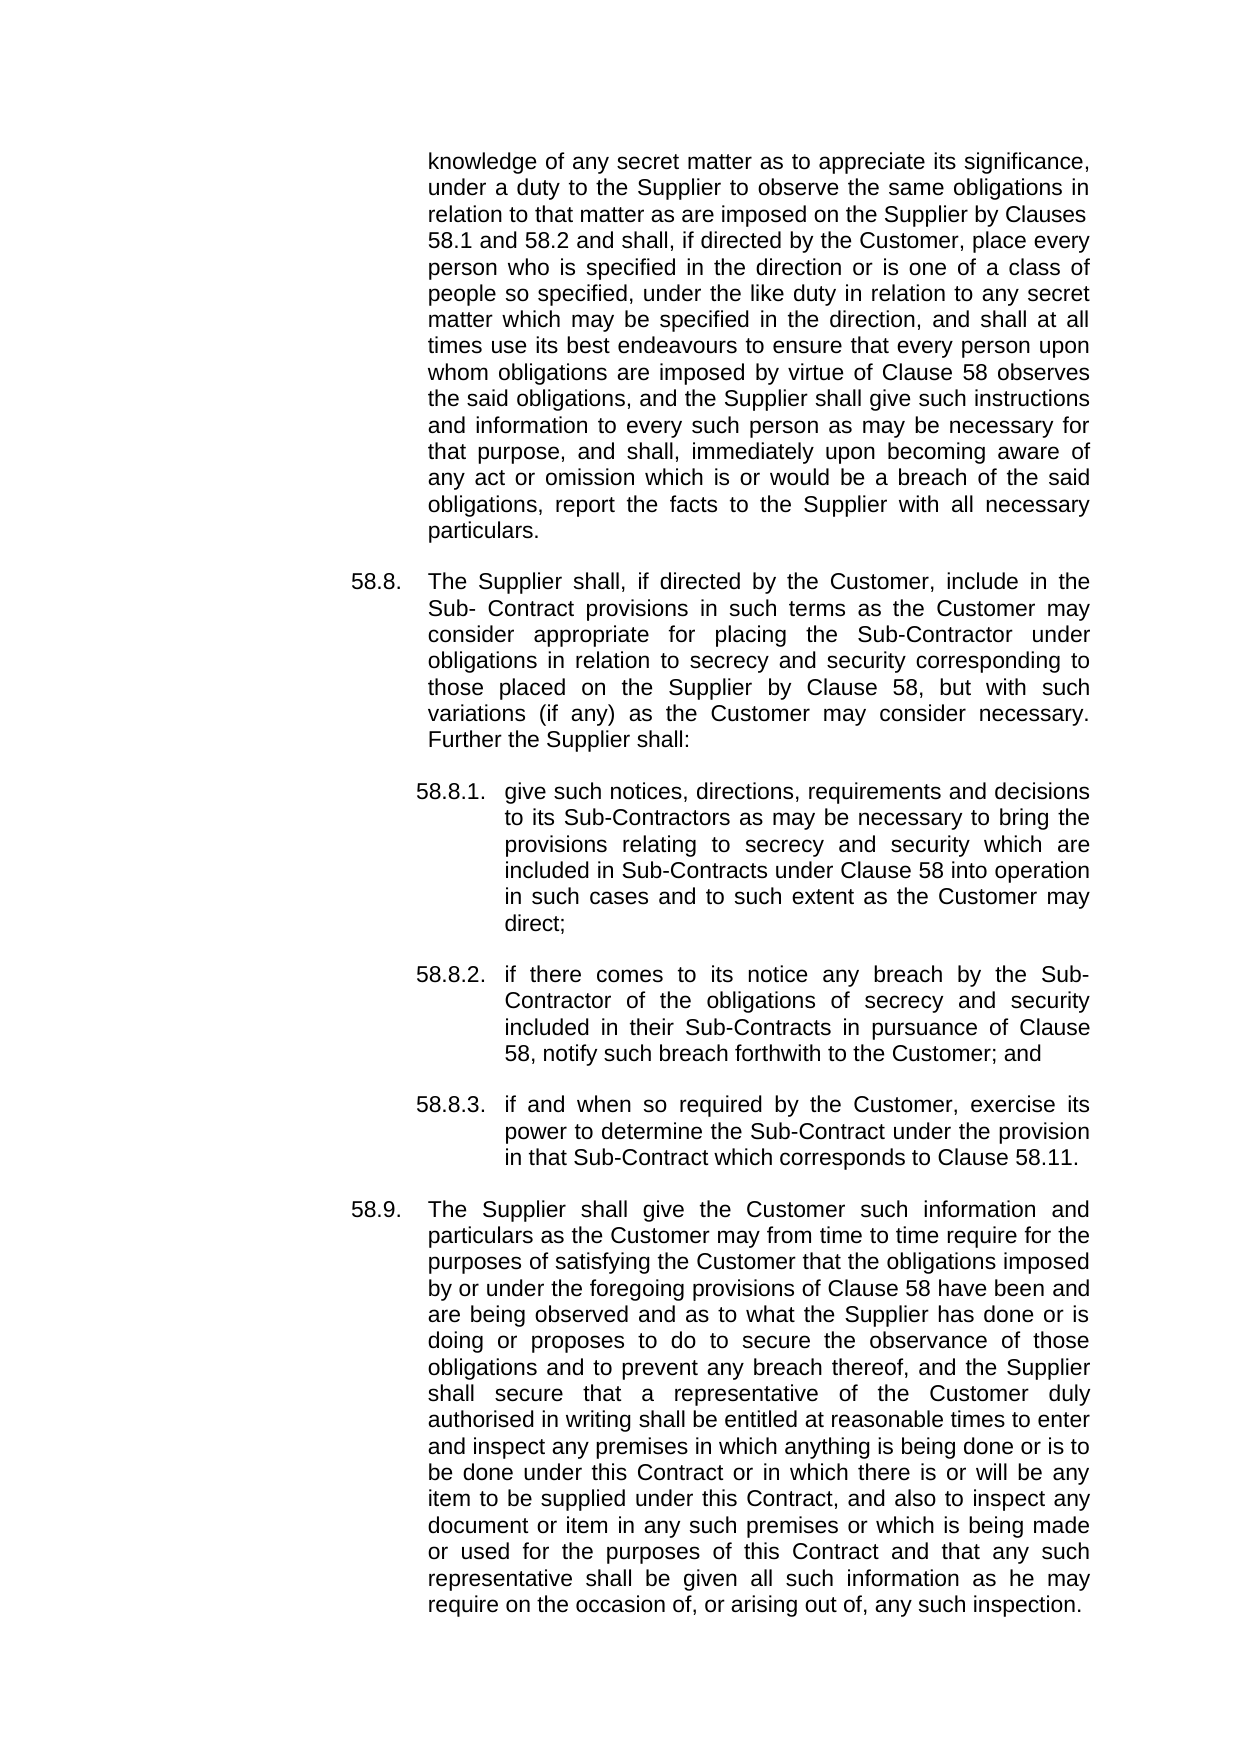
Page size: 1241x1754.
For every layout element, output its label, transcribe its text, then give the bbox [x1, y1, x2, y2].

text 58.1 and 58.2 and shall, if directed by the Customer, place every person who is specified in the direction or is one of a class of people so specified, under the like duty in relation to any secret matter which may be specified in the direction, and shall at all times use its best endeavours to ensure that every person upon whom obligations are imposed by virtue of Clause 58 observes the said obligations, and the Supplier shall give such instructions and information to every such person as may be necessary for that purpose, and shall, immediately upon becoming aware of any act or omission which is or would be a breach of the said obligations, report the facts to the Supplier with all necessary particulars. [428, 227, 1090, 543]
list give such notices, directions, requirements and decisions to its Sub-Contractors as may be necessary to bring the provisions relating to secrecy and security which are included in Sub-Contracts under Clause 58 into operation in such cases and to such extent as the Customer may direct; [416, 778, 1091, 936]
list The Supplier shall give the Customer such information and particulars as the Customer may from time to time require for the purposes of satisfying the Customer that the obligations imposed by or under the foregoing provisions of Clause 58 have been and are being observed and as to what the Supplier has done or is doing or proposes to do to secure the observance of those obligations and to prevent any breach thereof, and the Supplier shall secure that a representative of the Customer duly authorised in writing shall be entitled at reasonable times to enter and inspect any premises in which anything is being done or is to be done under this Contract or in which there is or will be any item to be supplied under this Contract, and also to inspect any document or item in any such premises or which is being made or used for the purposes of this Contract and that any such representative shall be given all such information as he may require on the occasion of, or arising out of, any such inspection. [351, 1196, 1091, 1617]
list The Supplier shall, if directed by the Customer, include in the Sub- Contract provisions in such terms as the Customer may consider appropriate for placing the Sub-Contractor under obligations in relation to secrecy and security corresponding to those placed on the Supplier by Clause 58, but with such variations (if any) as the Customer may consider necessary. Further the Supplier shall: [351, 568, 1090, 753]
list if there comes to its notice any breach by the Sub- Contractor of the obligations of secrecy and security included in their Sub-Contracts in pursuance of Clause 58, notify such breach forthwith to the Customer; and [416, 961, 1090, 1066]
text knowledge of any secret matter as to appreciate its significance, under a duty to the Supplier to observe the same obligations in relation to that matter as are imposed on the Supplier by Clauses [428, 148, 1090, 227]
list if and when so required by the Customer, exercise its power to determine the Sub-Contract under the provision in that Sub-Contract which corresponds to Clause 58.11. [416, 1091, 1090, 1171]
